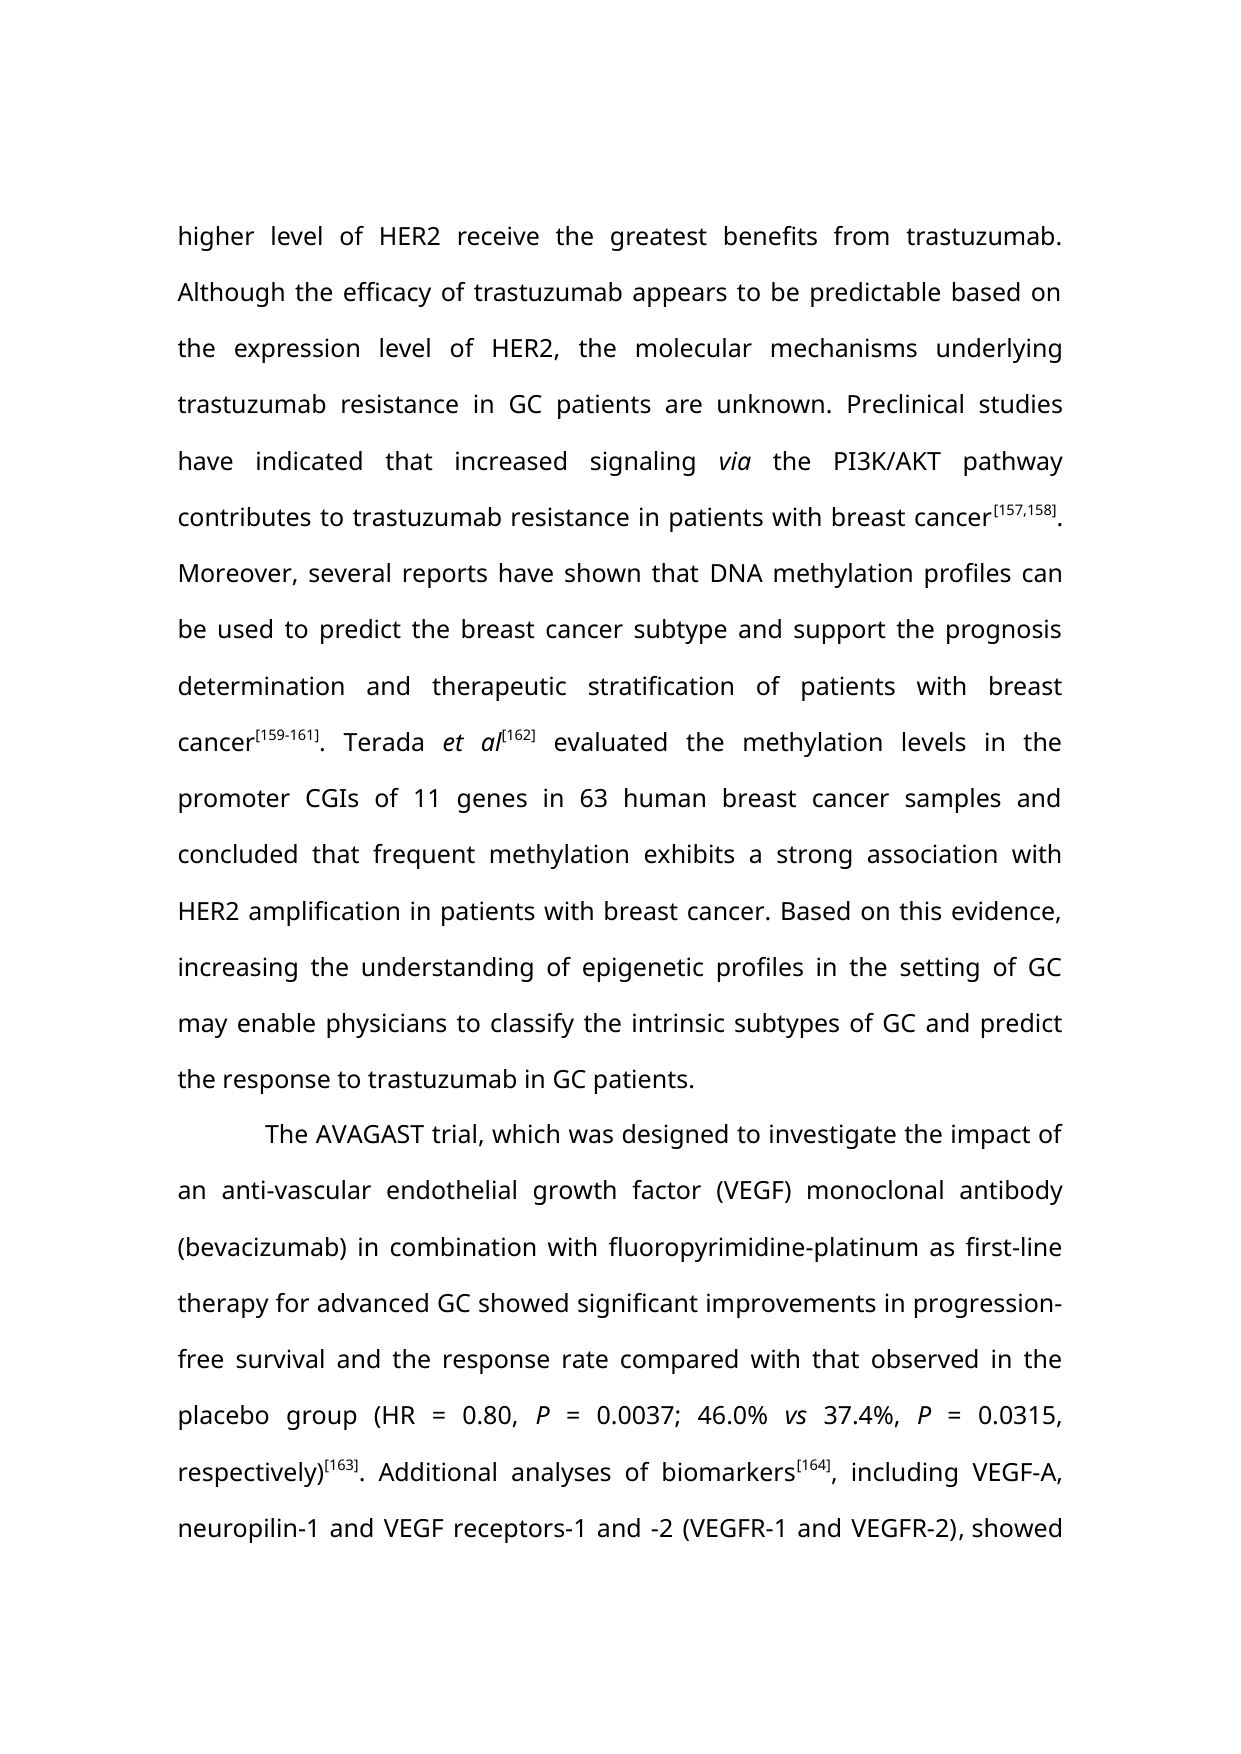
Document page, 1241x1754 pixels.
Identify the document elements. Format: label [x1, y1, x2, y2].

text [177, 1115, 1063, 1546]
text [177, 217, 1063, 1098]
